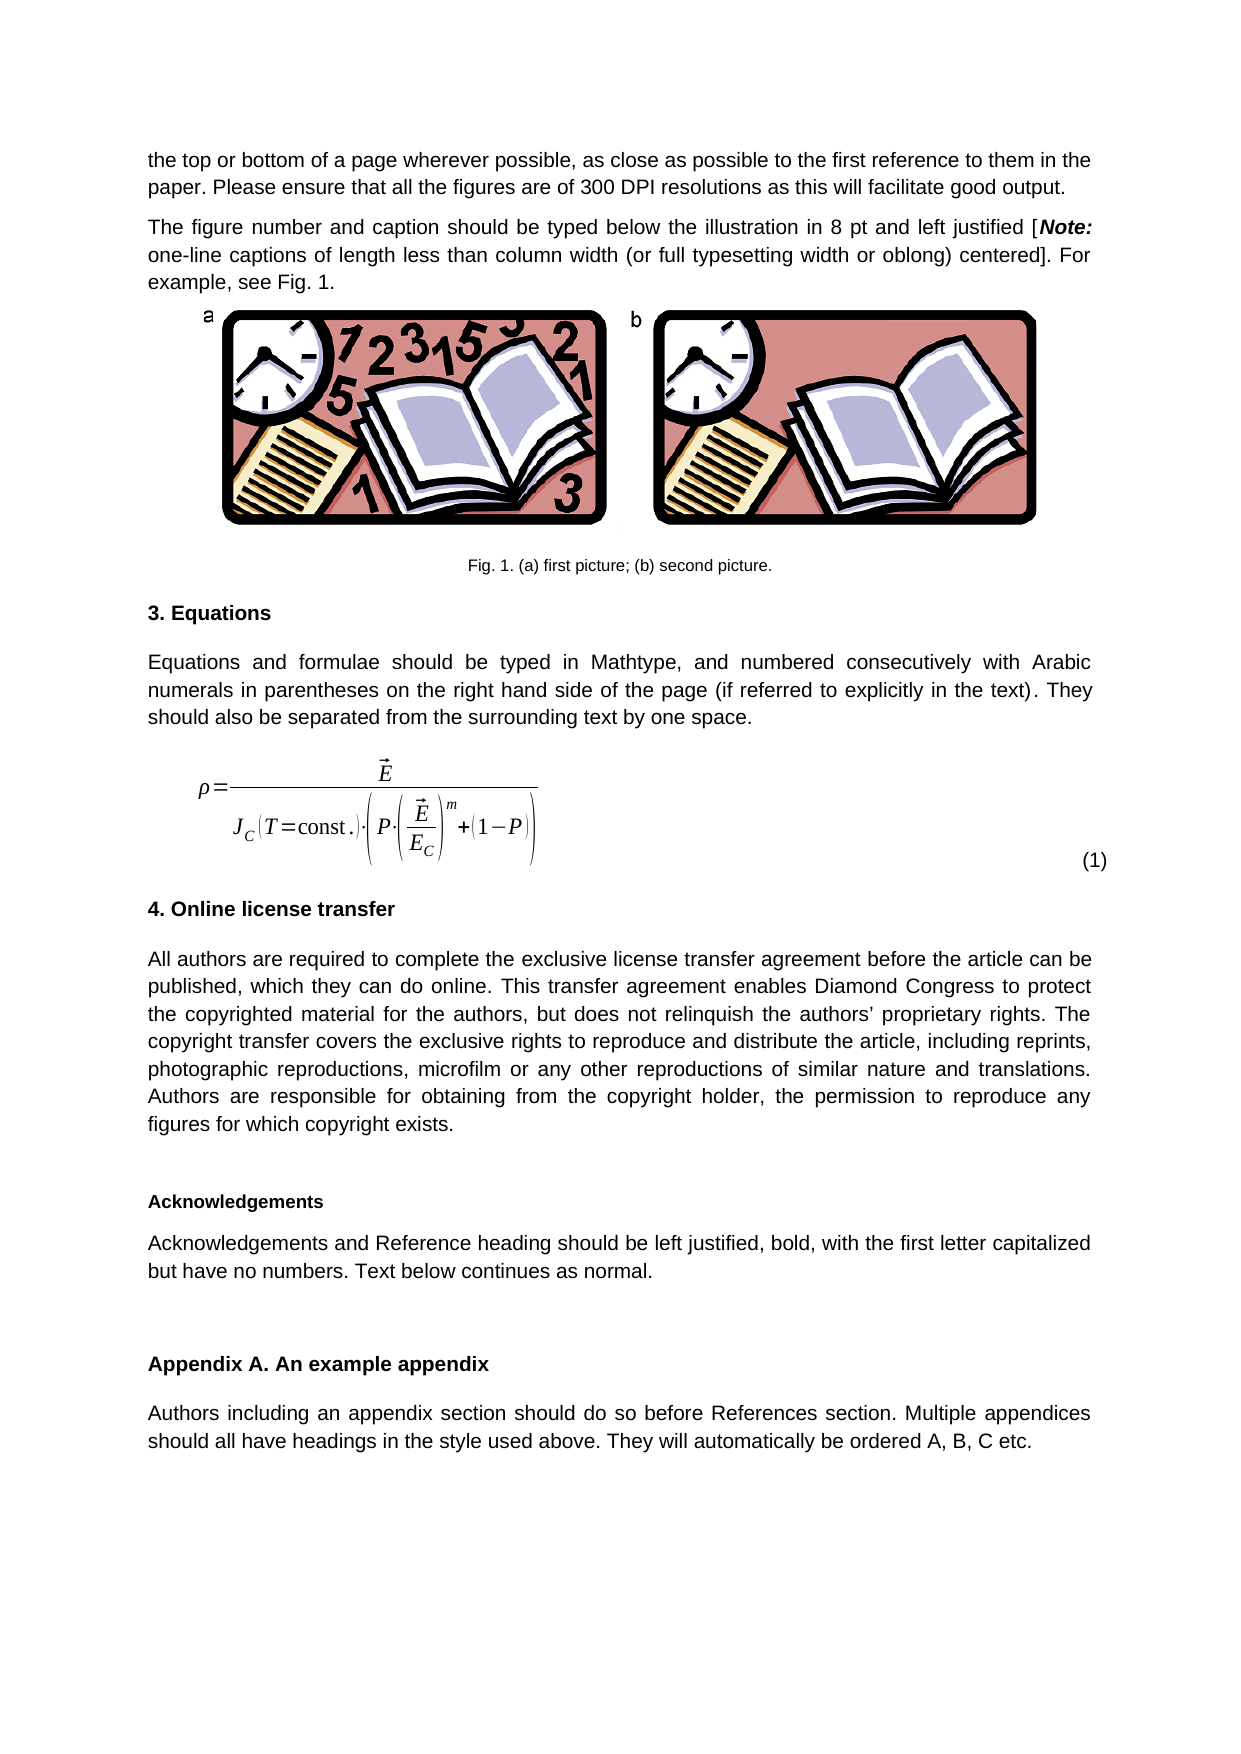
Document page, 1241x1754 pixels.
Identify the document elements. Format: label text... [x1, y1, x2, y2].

list 4. Online license transfer [148, 896, 1093, 921]
text Fig. 1. (a) first picture; (b) second picture. [148, 554, 1093, 575]
text Authors including an appendix section should do so before References section. Multiple appendices should all have headings in the style used above. They will automatically be ordered A, B, C etc. [148, 1401, 1093, 1453]
text (1) [148, 758, 1093, 871]
text The figure number and caption should be typed below the illustration in 8 pt and left justified [Note: one-line captions of length less than column width (or full typesetting width or oblong) centered]. For example, see Fig. 1. [148, 215, 1093, 294]
text Equations [148, 600, 1093, 625]
text Acknowledgements [148, 1191, 1093, 1213]
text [148, 148, 1093, 199]
text Equations and formulae should be typed in Mathtype, and numbered consecutively with Arabic numerals in parentheses on the right hand side of the page (if referred to explicitly in the text). They should also be separated from the surrounding text by one space. [148, 650, 1093, 729]
picture [203, 310, 1037, 530]
text All authors are required to complete the exclusive license transfer agreement before the article can be published, which they can do online. This transfer agreement enables Diamond Congress to protect the copyrighted material for the authors, but does not relinquish the authors’ proprietary rights. The copyright transfer covers the exclusive rights to reproduce and distribute the article, including reprints, photographic reproductions, microfilm or any other reproductions of similar nature and translations. Authors are responsible for obtaining from the copyright holder, the permission to reproduce any figures for which copyright exists. [148, 946, 1093, 1135]
text An example appendix [148, 1351, 1093, 1376]
text Acknowledgements and Reference heading should be left justified, bold, with the first letter capitalized but have no numbers. Text below continues as normal. [148, 1231, 1093, 1283]
